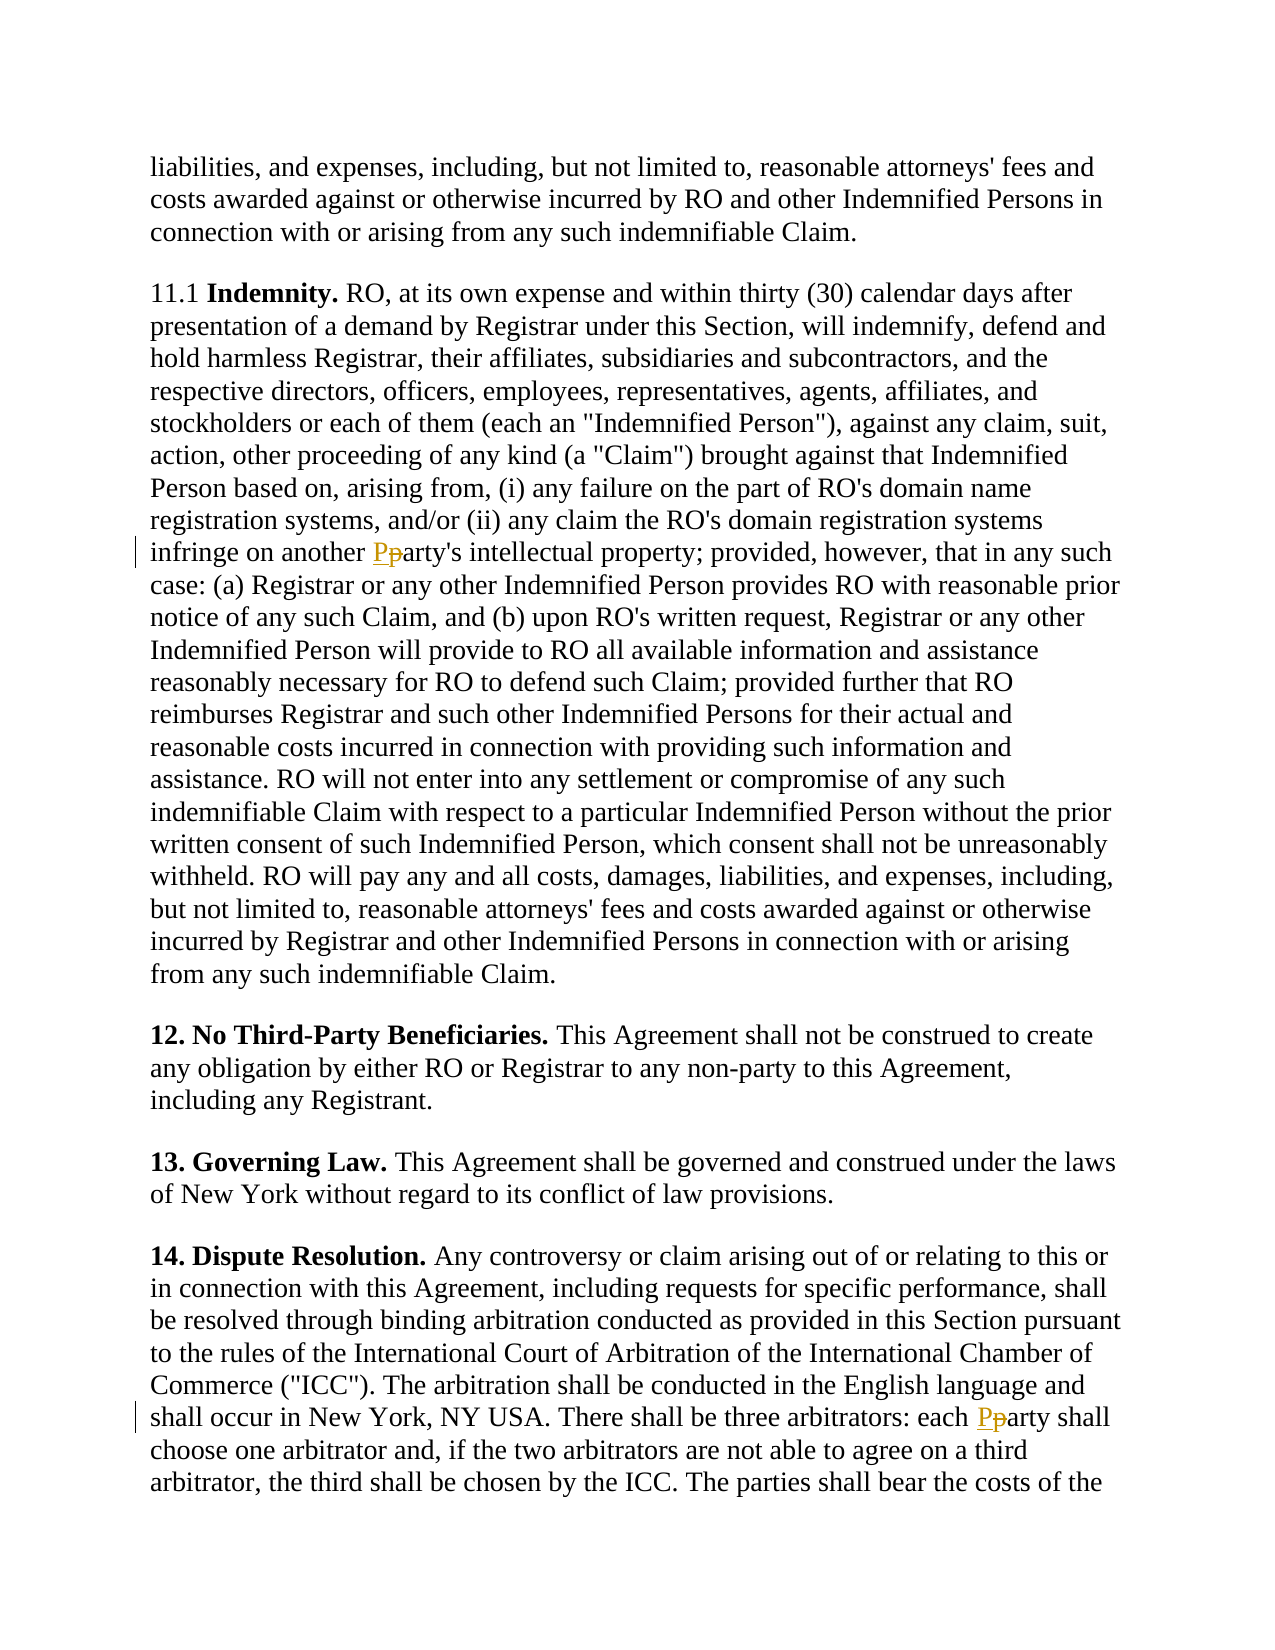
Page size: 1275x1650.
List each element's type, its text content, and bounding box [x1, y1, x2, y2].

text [150, 150, 1125, 247]
text 11.1 Indemnity. RO, at its own expense and within thirty (30) calendar days after presentation of a demand by Registrar under this Section, will indemnify, defend and hold harmless Registrar, their affiliates, subsidiaries and subcontractors, and the respective directors, officers, employees, representatives, agents, affiliates, and stockholders or each of them (each an "Indemnified Person"), against any claim, suit, action, other proceeding of any kind (a "Claim") brought against that Indemnified Person based on, arising from, (i) any failure on the part of RO's domain name registration systems, and/or (ii) any claim the RO's domain registration systems infringe on another arty's intellectual property; provided, however, that in any such case: (a) Registrar or any other Indemnified Person provides RO with reasonable prior notice of any such Claim, and (b) upon RO's written request, Registrar or any other Indemnified Person will provide to RO all available information and assistance reasonably necessary for RO to defend such Claim; provided further that RO reimburses Registrar and such other Indemnified Persons for their actual and reasonable costs incurred in connection with providing such information and assistance. RO will not enter into any settlement or compromise of any such indemnifiable Claim with respect to a particular Indemnified Person without the prior written consent of such Indemnified Person, which consent shall not be unreasonably withheld. RO will pay any and all costs, damages, liabilities, and expenses, including, but not limited to, reasonable attorneys' fees and costs awarded against or otherwise incurred by Registrar and other Indemnified Persons in connection with or arising from any such indemnifiable Claim. [150, 276, 1125, 989]
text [150, 1238, 1125, 1498]
text 13. Governing Law. This Agreement shall be governed and construed under the laws of New York without regard to its conflict of law provisions. [150, 1144, 1125, 1209]
text 12. No Third-Party Beneficiaries. This Agreement shall not be construed to create any obligation by either RO or Registrar to any non-party to this Agreement, including any Registrant. [150, 1018, 1125, 1115]
